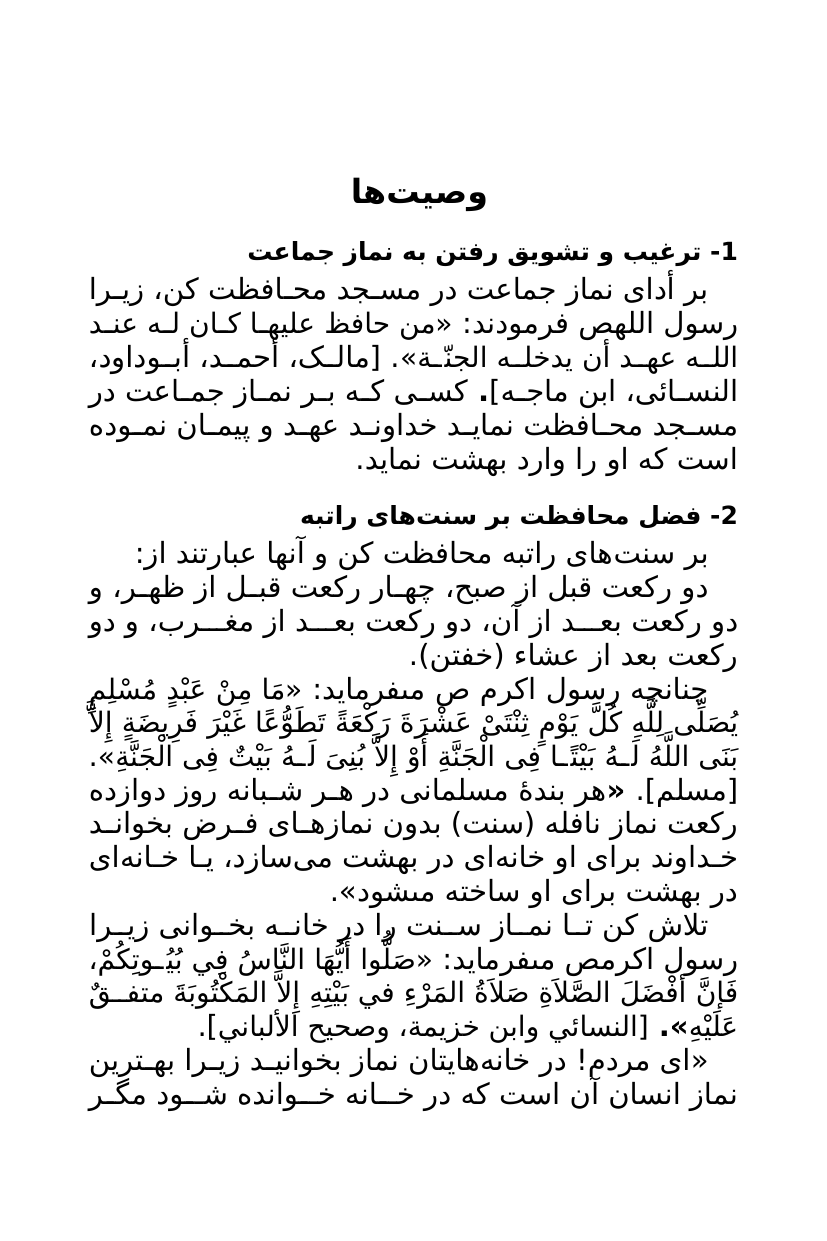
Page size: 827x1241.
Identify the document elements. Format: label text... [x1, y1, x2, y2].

text وصیت‌ها [89, 173, 738, 212]
text 1- ترغیب و تشویق رفتن به نماز جماعت [89, 237, 738, 266]
text 2- فضل محافظت بر سنت‌هاى راتبه [89, 501, 738, 530]
text بر أداى نماز جماعت در مسجد محافظت کن، زیرا رسول اللهص فرمودند: «من حافظ عليها كان له عند الله عهد أن يدخله الجنّة».‏ [مالک، أحمد، أبوداود، النسائی، ابن ماجه].‏ کسی که بر نماز جماعت در مسجد محافظت نماید خداوند عهد و پیمان نموده است که او را وارد بهشت نماید.‏ [89, 272, 738, 476]
text دو رکعت قبل از صبح، چهار رکعت قبل از ظهر، و دو رکعت بعد از آن، دو رکعت بعد از مغرب، و دو رکعت بعد از عشاء (خفتن).‏ [89, 570, 738, 672]
text چنانچه رسول اکرم ص مى‏فرماید: «مَا مِنْ عَبْدٍ مُسْلِمٍ يُصَلِّى لِلَّهِ كُلَّ يَوْمٍ ثِنْتَىْ عَشْرَةَ رَكْعَةً تَطَوُّعًا غَيْرَ فَرِيضَةٍ إِلاَّ بَنَى اللَّهُ لَهُ بَيْتًا فِى الْجَنَّةِ أَوْ إِلاَّ بُنِىَ لَهُ بَيْتٌ فِى الْجَنَّةِ».‏ [مسلم].‏ «هر بندۀ مسلمانى در هر شبانه روز دوازده رکعت نماز نافله (سنت) بدون نمازهاى فرض بخواند خـداوند براى او خانه‌اى در بهشت مى‏‌سازد، یا خانه‌اى در بهشت براى او ساخته مى‏شود».‏ [89, 672, 738, 909]
text بر سنت‌هاى راتبه محافظت کن و آنها عبارتند از: [89, 536, 738, 570]
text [89, 1043, 738, 1111]
text تلاش کن تا نماز سنت را در خانه بخوانى زیرا رسول اکرمص مى‏فرماید: «صَلُّوا أَيُّهَا النَّاسُ فِي بُيُوتِكُمْ، فَإنَّ أفْضَلَ الصَّلاَةِ صَلاَةُ المَرْءِ في بَيْتِهِ إِلاَّ المَكْتُوبَةَ متفقٌ عَلَيْهِ».‏ [النسائي وابن خزيمة، وصحيح الألباني].‏ [89, 909, 738, 1043]
